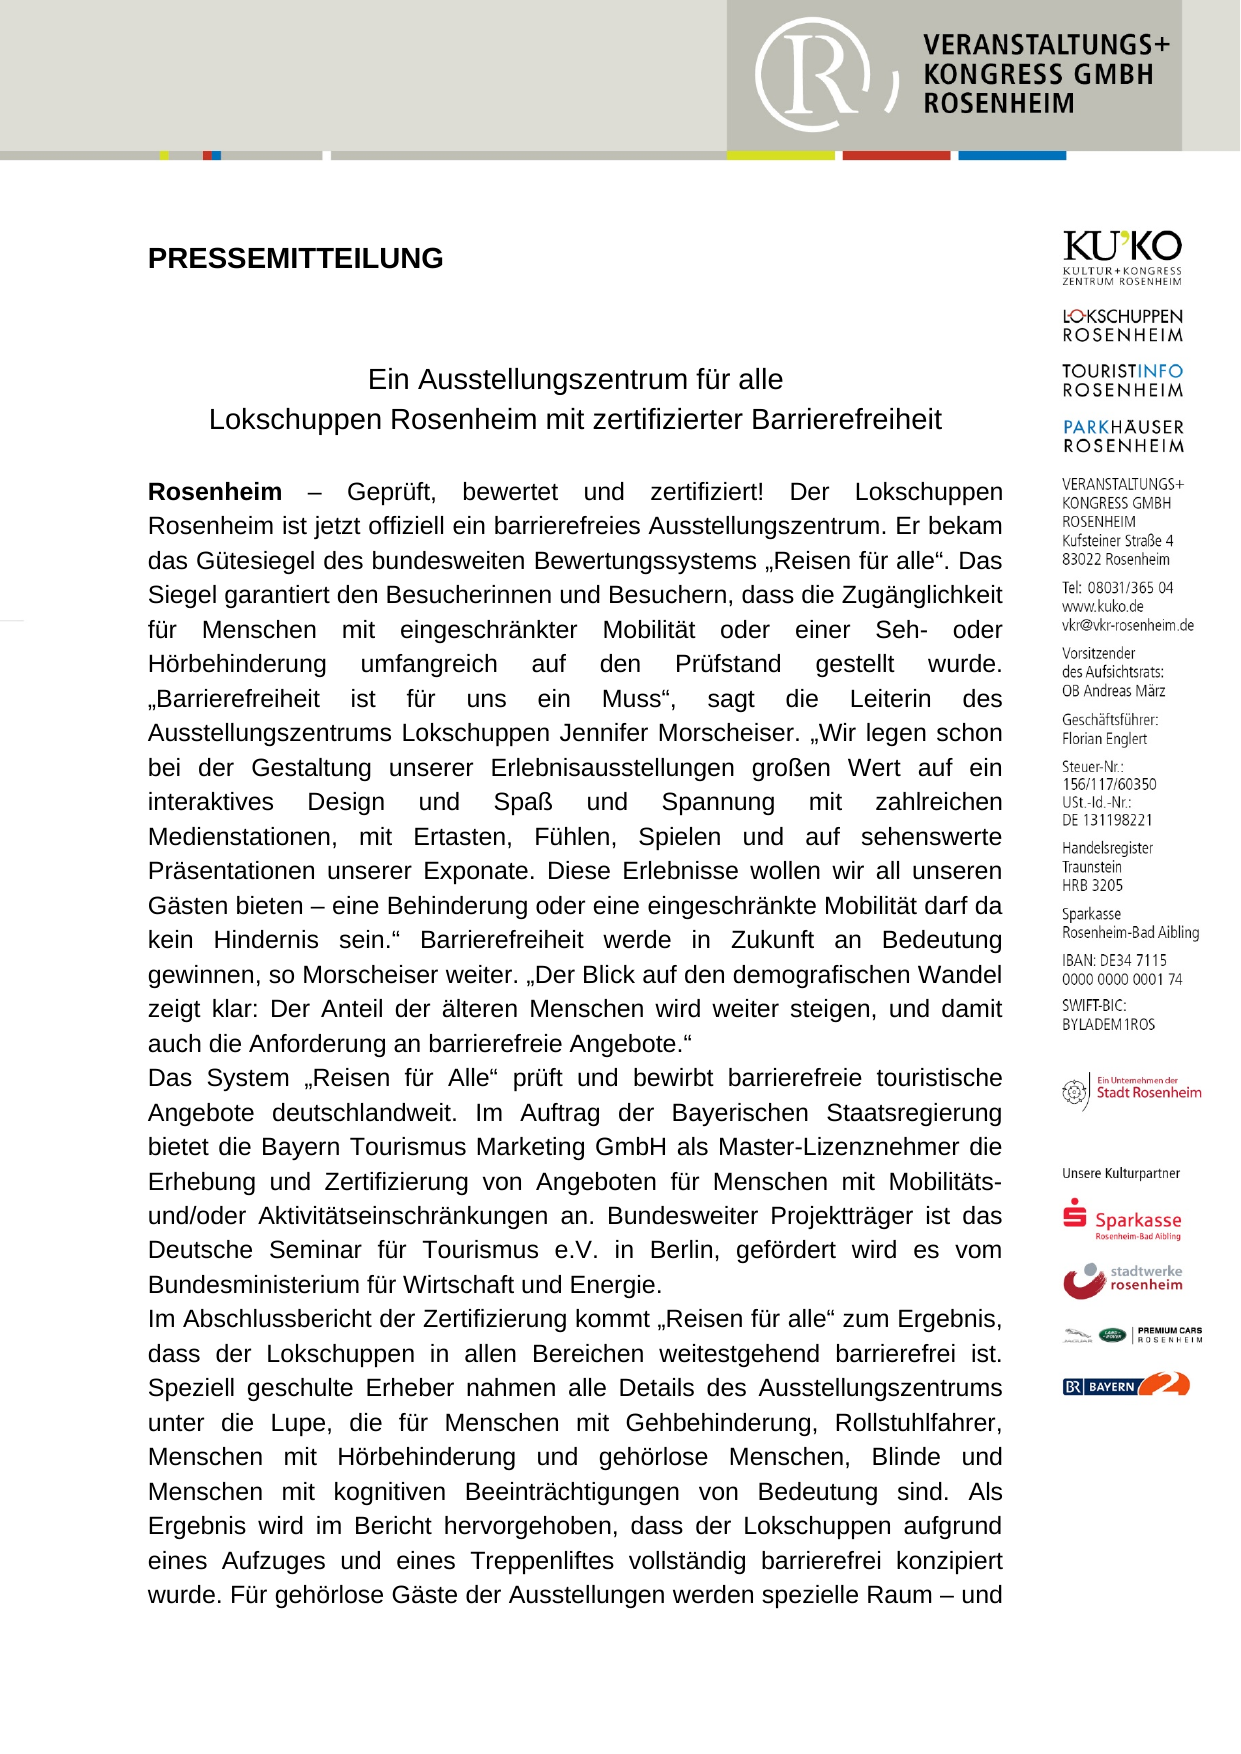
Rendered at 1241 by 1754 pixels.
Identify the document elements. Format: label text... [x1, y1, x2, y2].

text Lokschuppen Rosenheim mit zertifizierter Barrierefreiheit [148, 402, 1004, 436]
text PRESSEMITTEILUNG [148, 241, 1004, 275]
text Das System „Reisen für Alle“ prüft und bewirbt barrierefreie touristische Angebote deutschlandweit. Im Auftrag der Bayerischen Staatsregierung bietet die Bayern Tourismus Marketing GmbH als Master-Lizenznehmer die Erhebung und Zertifizierung von Angeboten für Menschen mit Mobilitäts- und/oder Aktivitätseinschränkungen an. Bundesweiter Projektträger ist das Deutsche Seminar für Tourismus e.V. in Berlin, gefördert wird es vom Bundesministerium für Wirtschaft und Energie. [148, 1063, 1004, 1299]
text Ein Ausstellungszentrum für alle [148, 362, 1004, 396]
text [148, 1304, 1004, 1609]
text Rosenheim – Geprüft, bewertet und zertifiziert! Der Lokschuppen Rosenheim ist jetzt offiziell ein barrierefreies Ausstellungszentrum. Er bekam das Gütesiegel des bundesweiten Bewertungssystems „Reisen für alle“. Das Siegel garantiert den Besucherinnen und Besuchern, dass die Zugänglichkeit für Menschen mit eingeschränkter Mobilität oder einer Seh- oder Hörbehinderung umfangreich auf den Prüfstand gestellt wurde. „Barrierefreiheit ist für uns ein Muss“, sagt die Leiterin des Ausstellungszentrums Lokschuppen Jennifer Morscheiser. „Wir legen schon bei der Gestaltung unserer Erlebnisausstellungen großen Wert auf ein interaktives Design und Spaß und Spannung mit zahlreichen Medienstationen, mit Ertasten, Fühlen, Spielen und auf sehenswerte Präsentationen unserer Exponate. Diese Erlebnisse wollen wir all unseren Gästen bieten – eine Behinderung oder eine eingeschränkte Mobilität darf da kein Hindernis sein.“ Barrierefreiheit werde in Zukunft an Bedeutung gewinnen, so Morscheiser weiter. „Der Blick auf den demografischen Wandel zeigt klar: Der Anteil der älteren Menschen wird weiter steigen, und damit auch die Anforderung an barrierefreie Angebote.“ [148, 477, 1004, 1057]
picture [0, 0, 1241, 1752]
